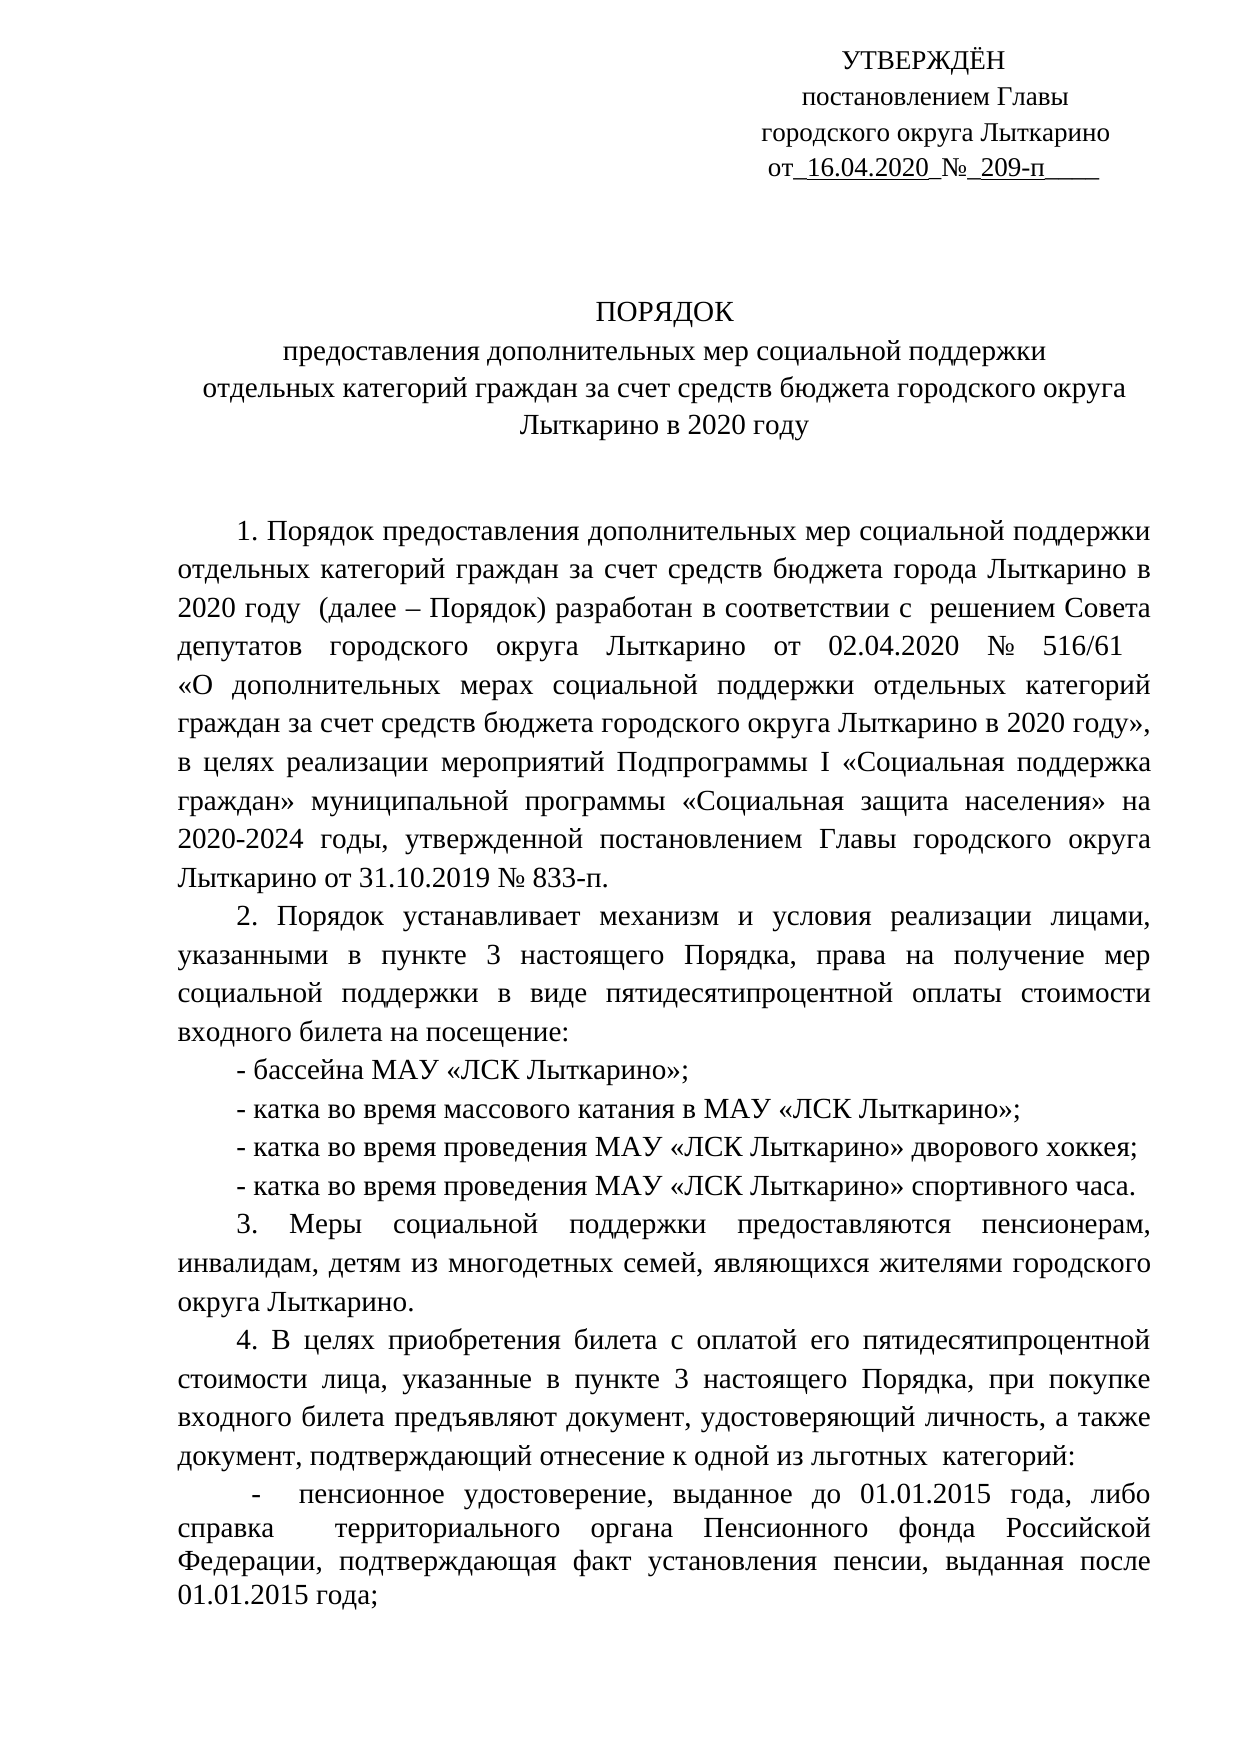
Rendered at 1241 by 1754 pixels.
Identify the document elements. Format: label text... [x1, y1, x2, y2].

text от_16.04.2020_№_209-п____ [620, 152, 1152, 183]
text 3. Меры социальной поддержки предоставляются пенсионерам, инвалидам, детям из многодетных семей, являющихся жителями городского округа Лыткарино. [177, 1207, 1152, 1317]
text 2. Порядок устанавливает механизм и условия реализации лицами, указанными в пункте 3 настоящего Порядка, права на получение мер социальной поддержки в виде пятидесятипроцентной оплаты стоимости входного билета на посещение: [177, 898, 1152, 1047]
text постановлением Главы [620, 80, 1152, 111]
text отдельных категорий граждан за счет средств бюджета городского округа Лыткарино в 2020 году [177, 370, 1152, 440]
text - катка во время проведения МАУ «ЛСК Лыткарино» спортивного часа. [177, 1168, 1152, 1202]
text - пенсионное удостоверение, выданное до 01.01.2015 года, либо справка территориального органа Пенсионного фонда Российской Федерации, подтверждающая факт установления пенсии, выданная после 01.01.2015 года; [177, 1476, 1152, 1611]
text УТВЕРЖДЁН [767, 44, 1152, 76]
text 4. В целях приобретения билета с оплатой его пятидесятипроцентной стоимости лица, указанные в пункте 3 настоящего Порядка, при покупке входного билета предъявляют документ, удостоверяющий личность, а также документ, подтверждающий отнесение к одной из льготных категорий: [177, 1322, 1152, 1471]
text 1. Порядок предоставления дополнительных мер социальной поддержки отдельных категорий граждан за счет средств бюджета города Лыткарино в 2020 году (далее – Порядок) разработан в соответствии с решением Совета депутатов городского округа Лыткарино от 02.04.2020 № 516/61 «О дополнительных мерах социальной поддержки отдельных категорий граждан за счет средств бюджета городского округа Лыткарино в 2020 году», в целях реализации мероприятий Подпрограммы I «Социальная поддержка граждан» муниципальной программы «Социальная защита населения» на 2020-2024 годы, утвержденной постановлением Главы городского округа Лыткарино от 31.10.2019 № 833-п. [177, 513, 1152, 893]
text - катка во время проведения МАУ «ЛСК Лыткарино» дворового хоккея; [177, 1129, 1152, 1163]
text - бассейна МАУ «ЛСК Лыткарино»; [177, 1052, 1152, 1086]
text предоставления дополнительных мер социальной поддержки [177, 333, 1152, 367]
text городского округа Лыткарино [620, 116, 1152, 147]
list ПОРЯДОК [177, 294, 1152, 328]
text - катка во время массового катания в МАУ «ЛСК Лыткарино»; [177, 1091, 1152, 1124]
